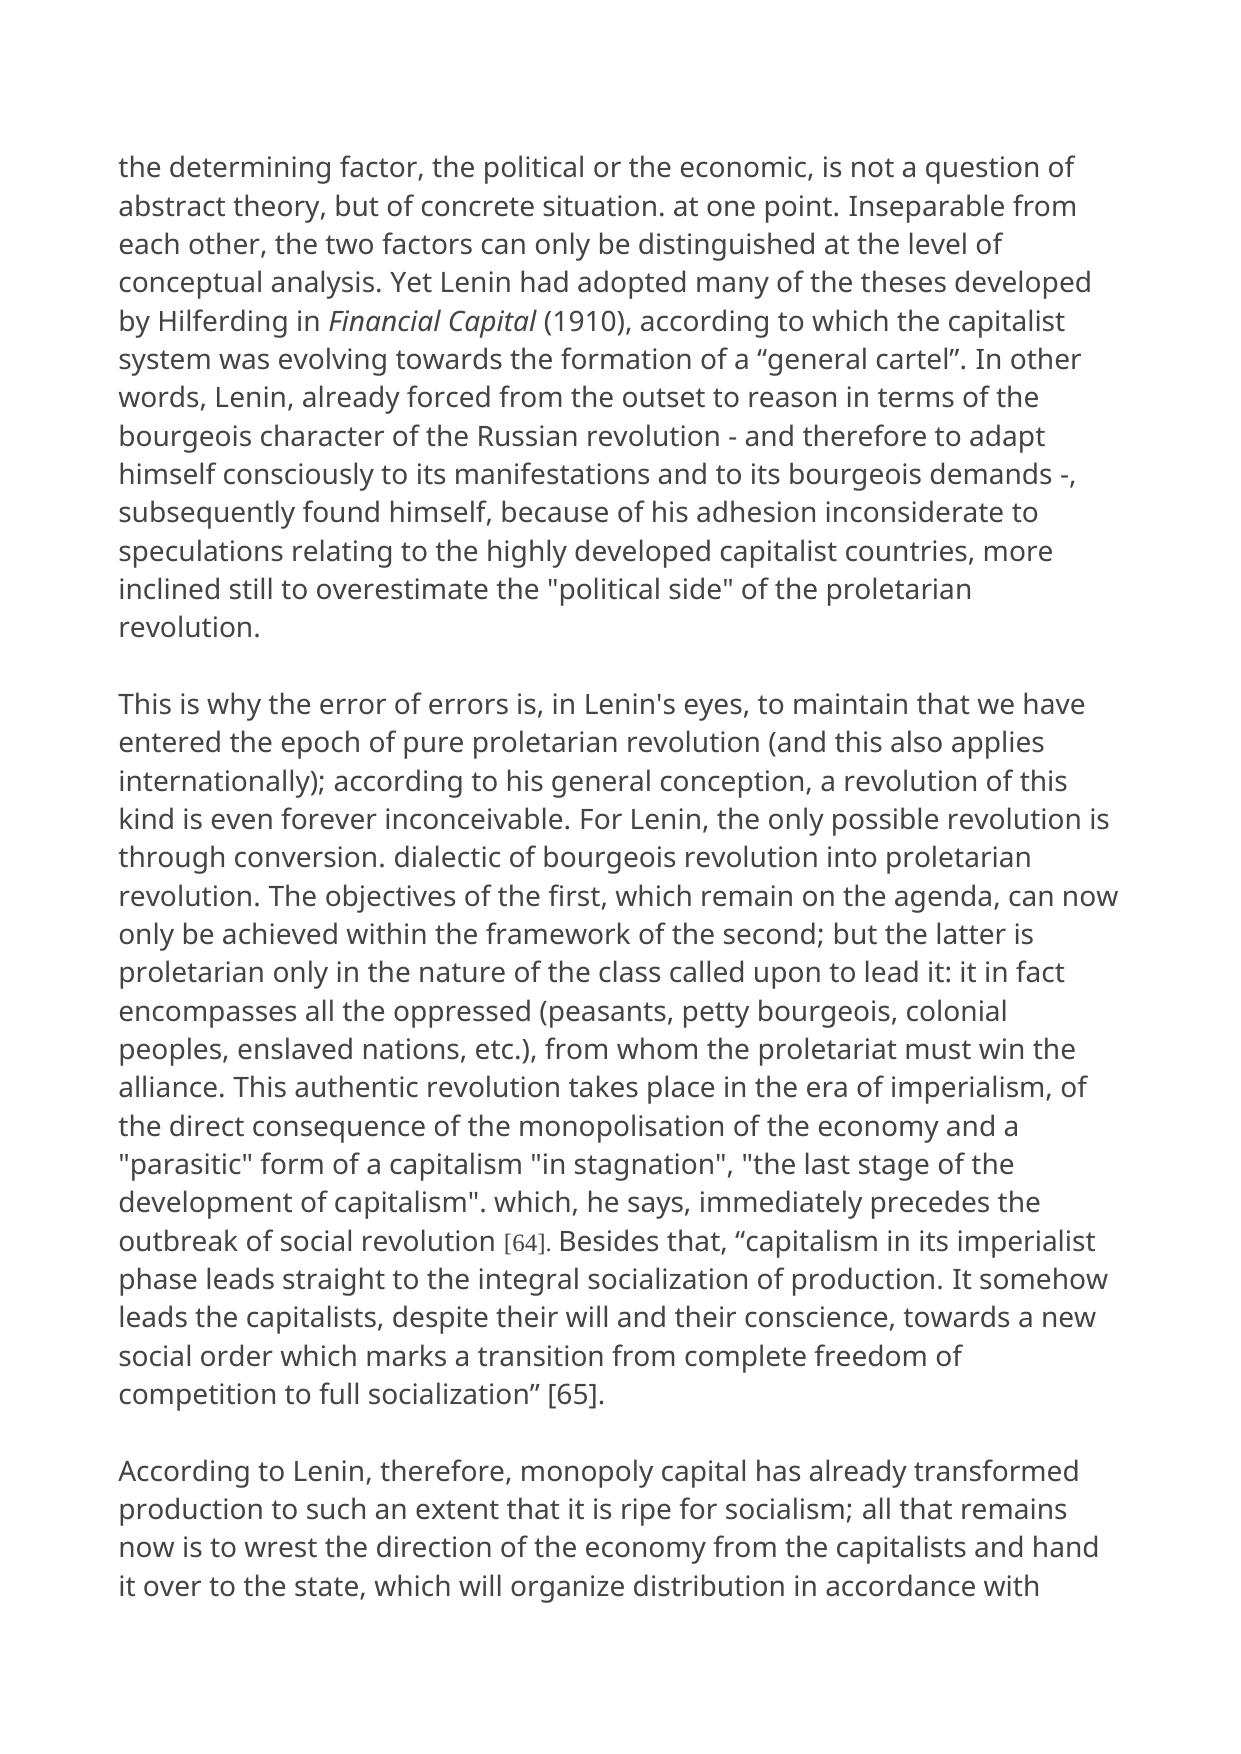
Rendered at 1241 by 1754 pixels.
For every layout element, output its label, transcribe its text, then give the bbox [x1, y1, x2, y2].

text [118, 148, 1122, 646]
text This is why the error of errors is, in Lenin's eyes, to maintain that we have entered the epoch of pure proletarian revolution (and this also applies internationally); according to his general conception, a revolution of this kind is even forever inconceivable. For Lenin, the only possible revolution is through conversion. dialectic of bourgeois revolution into proletarian revolution. The objectives of the first, which remain on the agenda, can now only be achieved within the framework of the second; but the latter is proletarian only in the nature of the class called upon to lead it: it in fact encompasses all the oppressed (peasants, petty bourgeois, colonial peoples, enslaved nations, etc.), from whom the proletariat must win the alliance. This authentic revolution takes place in the era of imperialism, of the direct consequence of the monopolisation of the economy and a "parasitic" form of a capitalism "in stagnation", "the last stage of the development of capitalism". which, he says, immediately precedes the outbreak of social revolution [64]. Besides that, “capitalism in its imperialist phase leads straight to the integral socialization of production. It somehow leads the capitalists, despite their will and their conscience, towards a new social order which marks a transition from complete freedom of competition to full socialization” [65]. [118, 684, 1122, 1413]
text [118, 1451, 1122, 1604]
